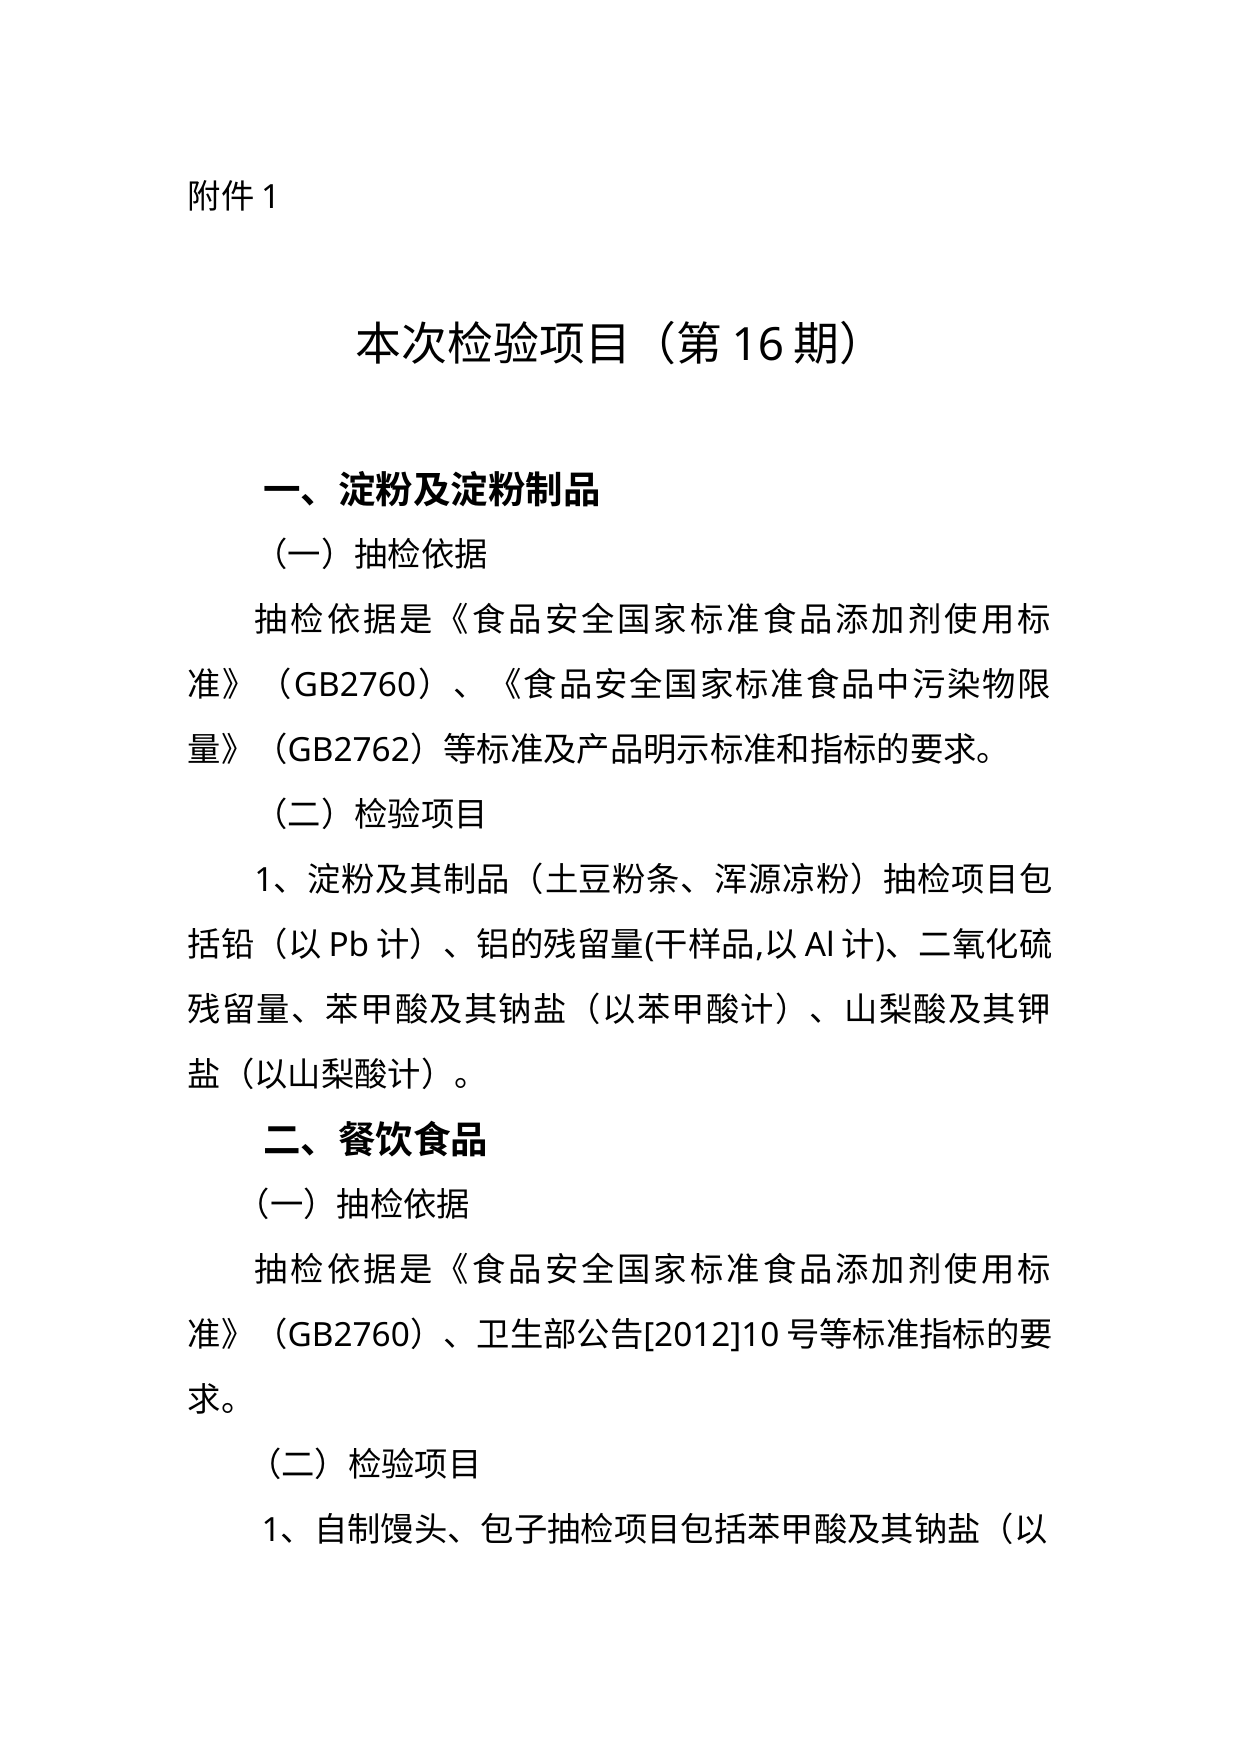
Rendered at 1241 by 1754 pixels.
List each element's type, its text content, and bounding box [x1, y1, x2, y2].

text 抽检依据是《食品安全国家标准食品添加剂使用标准》（GB2760）、《食品安全国家标准食品中污染物限量》（GB2762）等标准及产品明示标准和指标的要求。 [187, 584, 1053, 779]
text 二、餐饮食品 [187, 1104, 1053, 1169]
text 附件1 [187, 162, 1053, 227]
text 1、自制馒头、包子抽检项目包括苯甲酸及其钠盐（以 [261, 1494, 1053, 1559]
text 1、淀粉及其制品（土豆粉条、浑源凉粉）抽检项目包括铅（以Pb计）、铝的残留量(干样品,以Al计)、二氧化硫残留量、苯甲酸及其钠盐（以苯甲酸计）、山梨酸及其钾盐（以山梨酸计）。 [187, 844, 1053, 1104]
text （二）检验项目 [231, 1429, 1053, 1494]
text （一）抽检依据 [254, 519, 1053, 584]
text 抽检依据是《食品安全国家标准食品添加剂使用标准》（GB2760）、卫生部公告[2012]10号等标准指标的要求。 [187, 1234, 1053, 1429]
text 一、淀粉及淀粉制品 [187, 454, 1053, 519]
text 本次检验项目（第16期） [187, 292, 1053, 389]
text （一）抽检依据 [187, 1169, 1053, 1234]
text （二）检验项目 [254, 779, 1053, 844]
